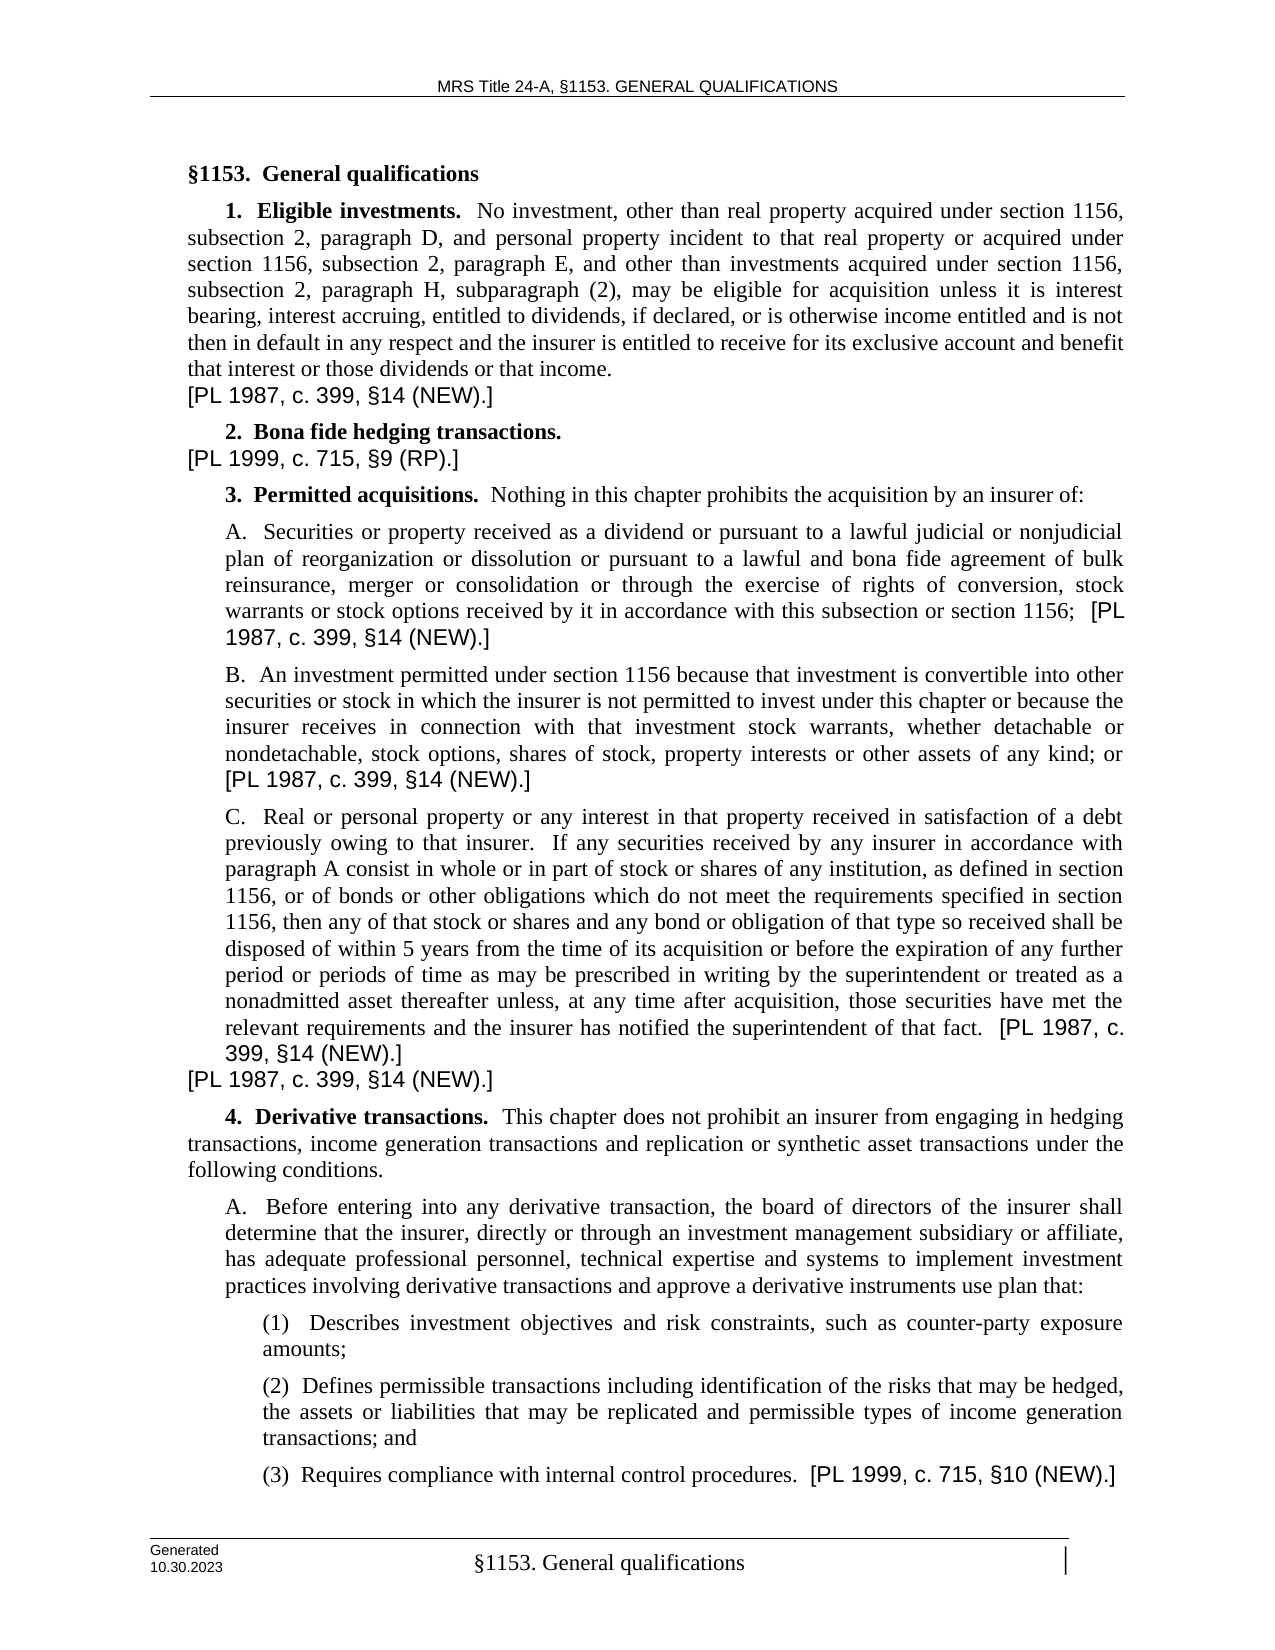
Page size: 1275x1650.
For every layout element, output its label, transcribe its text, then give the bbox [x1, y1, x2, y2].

text 3. Permitted acquisitions. Nothing in this chapter prohibits the acquisition by an insurer of: [187, 482, 1125, 508]
text [PL 1999, c. 715, §9 (RP).] [187, 445, 1125, 471]
text C. Real or personal property or any interest in that property received in satisfaction of a debt previously owing to that insurer. If any securities received by any insurer in accordance with paragraph A consist in whole or in part of stock or shares of any institution, as defined in section 1156, or of bonds or other obligations which do not meet the requirements specified in section 1156, then any of that stock or shares and any bond or obligation of that type so received shall be disposed of within 5 years from the time of its acquisition or before the expiration of any further period or periods of time as may be prescribed in writing by the superintendent or treated as a nonadmitted asset thereafter unless, at any time after acquisition, those securities have met the relevant requirements and the insurer has notified the superintendent of that fact. [PL 1987, c. 399, §14 (NEW).] [225, 803, 1125, 1066]
text (2) Defines permissible transactions including identification of the risks that may be hedged, the assets or liabilities that may be replicated and permissible types of income generation transactions; and [262, 1372, 1125, 1451]
text B. An investment permitted under section 1156 because that investment is convertible into other securities or stock in which the insurer is not permitted to invest under this chapter or because the insurer receives in connection with that investment stock warrants, whether detachable or nondetachable, stock options, shares of stock, property interests or other assets of any kind; or [PL 1987, c. 399, §14 (NEW).] [225, 661, 1125, 792]
text §1153. General qualifications [187, 160, 1125, 187]
text [PL 1987, c. 399, §14 (NEW).] [187, 382, 1125, 408]
text (1) Describes investment objectives and risk constraints, such as counter-party exposure amounts; [262, 1308, 1125, 1361]
text (3) Requires compliance with internal control procedures. [PL 1999, c. 715, §10 (NEW).] [262, 1461, 1125, 1488]
text A. Securities or property received as a dividend or pursuant to a lawful judicial or nonjudicial plan of reorganization or dissolution or pursuant to a lawful and bona fide agreement of bulk reinsurance, merger or consolidation or through the exercise of rights of conversion, stock warrants or stock options received by it in accordance with this subsection or section 1156; [PL 1987, c. 399, §14 (NEW).] [225, 518, 1125, 650]
text A. Before entering into any derivative transaction, the board of directors of the insurer shall determine that the insurer, directly or through an investment management subsidiary or affiliate, has adequate professional personnel, technical expertise and systems to implement investment practices involving derivative transactions and approve a derivative instruments use plan that: [225, 1193, 1125, 1298]
text 1. Eligible investments. No investment, other than real property acquired under section 1156, subsection 2, paragraph D, and personal property incident to that real property or acquired under section 1156, subsection 2, paragraph E, and other than investments acquired under section 1156, subsection 2, paragraph H, subparagraph (2), may be eligible for acquisition unless it is interest bearing, interest accruing, entitled to dividends, if declared, or is otherwise income entitled and is not then in default in any respect and the insurer is entitled to receive for its exclusive account and benefit that interest or those dividends or that income. [187, 197, 1125, 382]
text 4. Derivative transactions. This chapter does not prohibit an insurer from engaging in hedging transactions, income generation transactions and replication or synthetic asset transactions under the following conditions. [187, 1103, 1125, 1182]
text 2. Bona fide hedging transactions. [187, 418, 1125, 445]
text [PL 1987, c. 399, §14 (NEW).] [187, 1066, 1125, 1093]
